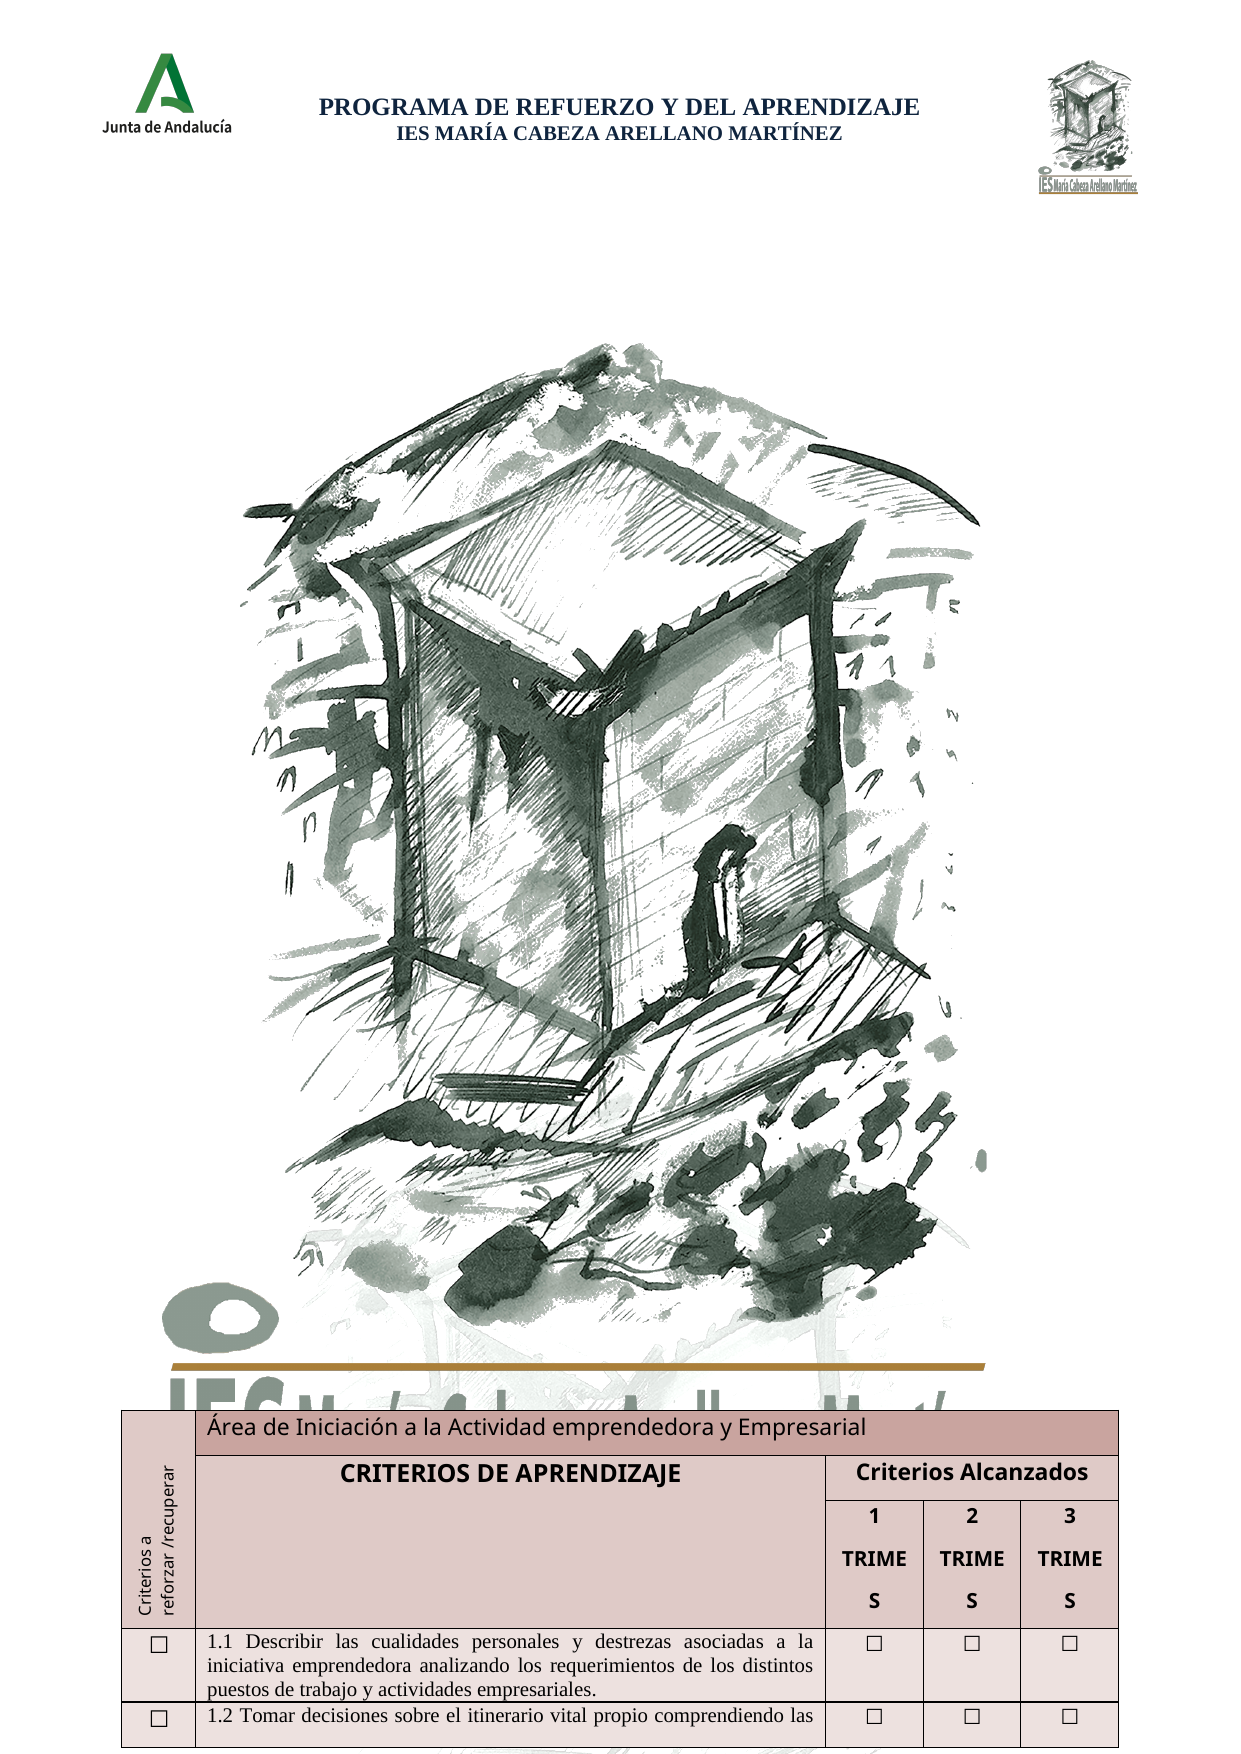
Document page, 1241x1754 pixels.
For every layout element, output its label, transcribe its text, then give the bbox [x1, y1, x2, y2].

table_header Criterios a reforzar /recuperar [122, 1411, 195, 1628]
table_cell CRITERIOS DE APRENDIZAJE [196, 1456, 825, 1628]
table_cell 1.2 Tomar decisiones sobre el itinerario vital propio comprendiendo las posibilidades de empleo, autoempleo y carrera profesional en relación con las habilidades personales y las alternativas de formación y aprendizaje a lo largo de la vida. [196, 1703, 825, 1747]
table_cell 1 TRIMES [826, 1501, 923, 1628]
table_cell 2 TRIMES [924, 1501, 1020, 1628]
picture [132, 44, 1146, 1410]
picture [91, 47, 243, 139]
table_cell 3 TRIMES [1021, 1501, 1118, 1628]
table_header Área de Iniciación a la Actividad emprendedora y Empresarial [196, 1411, 1118, 1455]
table_cell Criterios Alcanzados [826, 1456, 1118, 1500]
table_cell 1.1 Describir las cualidades personales y destrezas asociadas a la iniciativa emprendedora analizando los requerimientos de los distintos puestos de trabajo y actividades empresariales. [196, 1629, 825, 1701]
